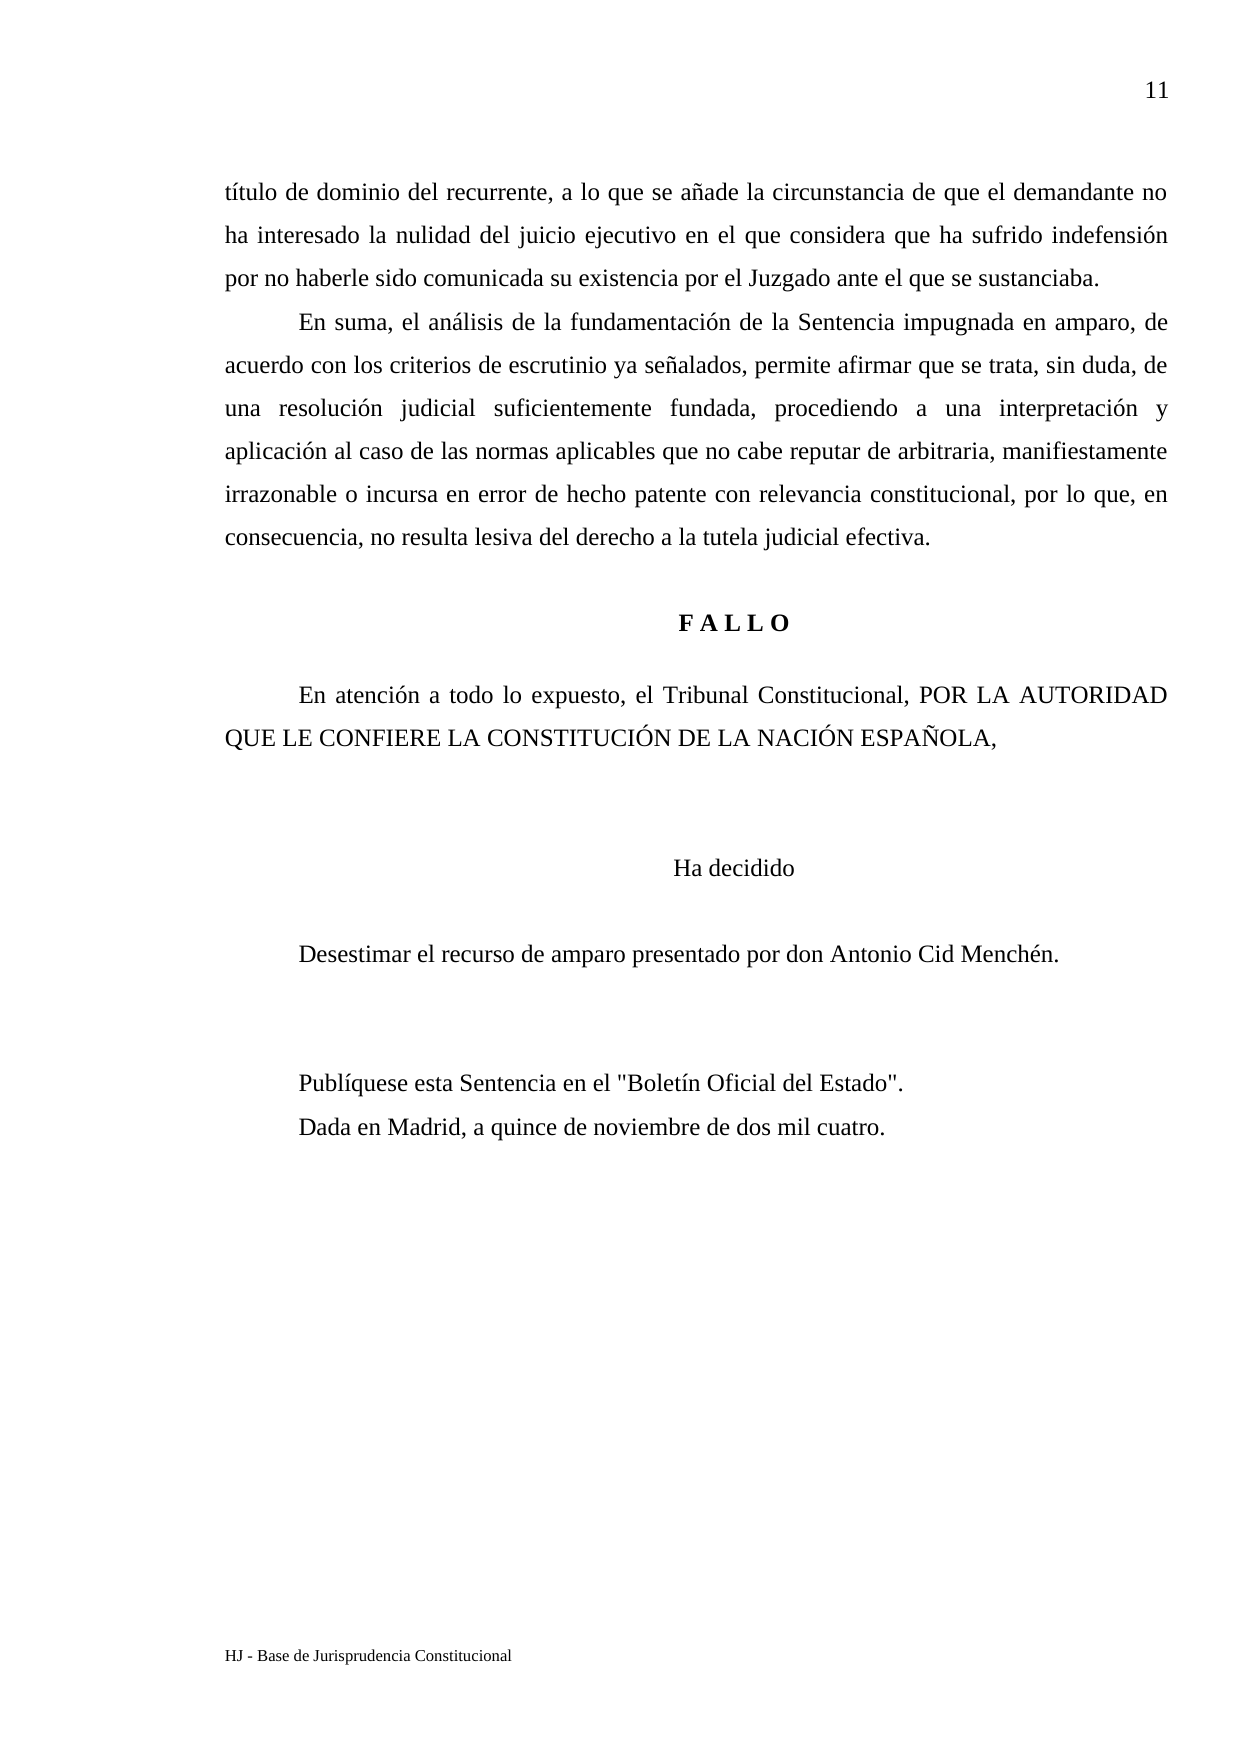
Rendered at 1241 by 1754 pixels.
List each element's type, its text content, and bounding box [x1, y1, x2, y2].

text En suma, el análisis de la fundamentación de la Sentencia impugnada en amparo, de acuerdo con los criterios de escrutinio ya señalados, permite afirmar que se trata, sin duda, de una resolución judicial suficientemente fundada, procediendo a una interpretación y aplicación al caso de las normas aplicables que no cabe reputar de arbitraria, manifiestamente irrazonable o incursa en error de hecho patente con relevancia constitucional, por lo que, en consecuencia, no resulta lesiva del derecho a la tutela judicial efectiva. [224, 307, 1169, 551]
text Dada en Madrid, a quince de noviembre de dos mil cuatro. [224, 1112, 1169, 1140]
text En atención a todo lo expuesto, el Tribunal Constitucional, POR LA AUTORIDAD QUE LE CONFIERE LA CONSTITUCIÓN DE LA NACIÓN ESPAÑOLA, [224, 680, 1169, 752]
text Publíquese esta Sentencia en el "Boletín Oficial del Estado". [224, 1068, 1169, 1097]
text Ha decidido [224, 853, 1169, 882]
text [224, 177, 1169, 292]
text Desestimar el recurso de amparo presentado por don Antonio Cid Menchén. [224, 939, 1169, 968]
subtitle F A L L O [224, 608, 1169, 637]
